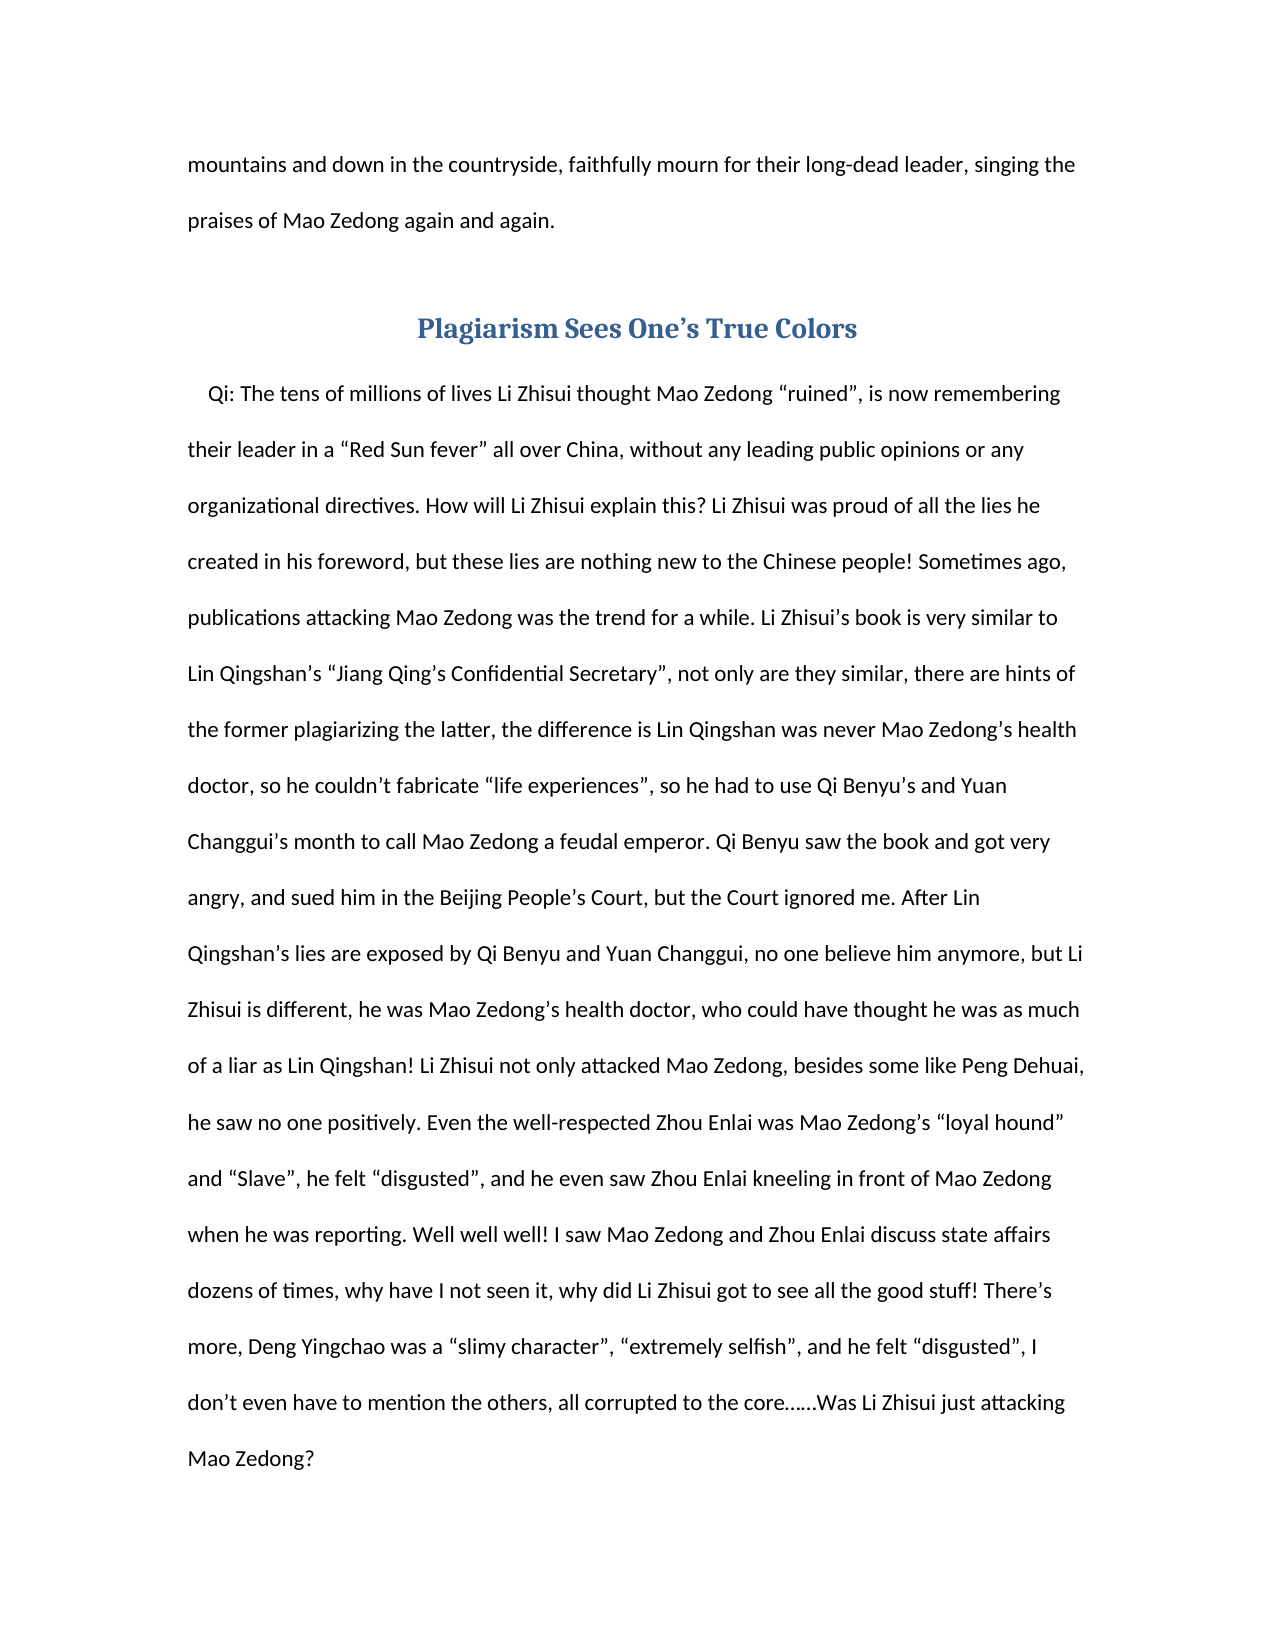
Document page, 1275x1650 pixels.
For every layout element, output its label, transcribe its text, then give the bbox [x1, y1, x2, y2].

text Qi: The tens of millions of lives Li Zhisui thought Mao Zedong “ruined”, is now remembering their leader in a “Red Sun fever” all over China, without any leading public opinions or any organizational directives. How will Li Zhisui explain this? Li Zhisui was proud of all the lies he created in his foreword, but these lies are nothing new to the Chinese people! Sometimes ago, publications attacking Mao Zedong was the trend for a while. Li Zhisui’s book is very similar to Lin Qingshan’s “Jiang Qing’s Confidential Secretary”, not only are they similar, there are hints of the former plagiarizing the latter, the difference is Lin Qingshan was never Mao Zedong’s health doctor, so he couldn’t fabricate “life experiences”, so he had to use Qi Benyu’s and Yuan Changgui’s month to call Mao Zedong a feudal emperor. Qi Benyu saw the book and got very angry, and sued him in the Beijing People’s Court, but the Court ignored me. After Lin Qingshan’s lies are exposed by Qi Benyu and Yuan Changgui, no one believe him anymore, but Li Zhisui is different, he was Mao Zedong’s health doctor, who could have thought he was as much of a liar as Lin Qingshan! Li Zhisui not only attacked Mao Zedong, besides some like Peng Dehuai, he saw no one positively. Even the well-respected Zhou Enlai was Mao Zedong’s “loyal hound” and “Slave”, he felt “disgusted”, and he even saw Zhou Enlai kneeling in front of Mao Zedong when he was reporting. Well well well! I saw Mao Zedong and Zhou Enlai discuss state affairs dozens of times, why have I not seen it, why did Li Zhisui got to see all the good stuff! There’s more, Deng Yingchao was a “slimy character”, “extremely selfish”, and he felt “disgusted”, I don’t even have to mention the others, all corrupted to the core……Was Li Zhisui just attacking Mao Zedong? [187, 379, 1087, 1472]
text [187, 150, 1087, 234]
subtitle Plagiarism Sees One’s True Colors [187, 312, 1087, 346]
